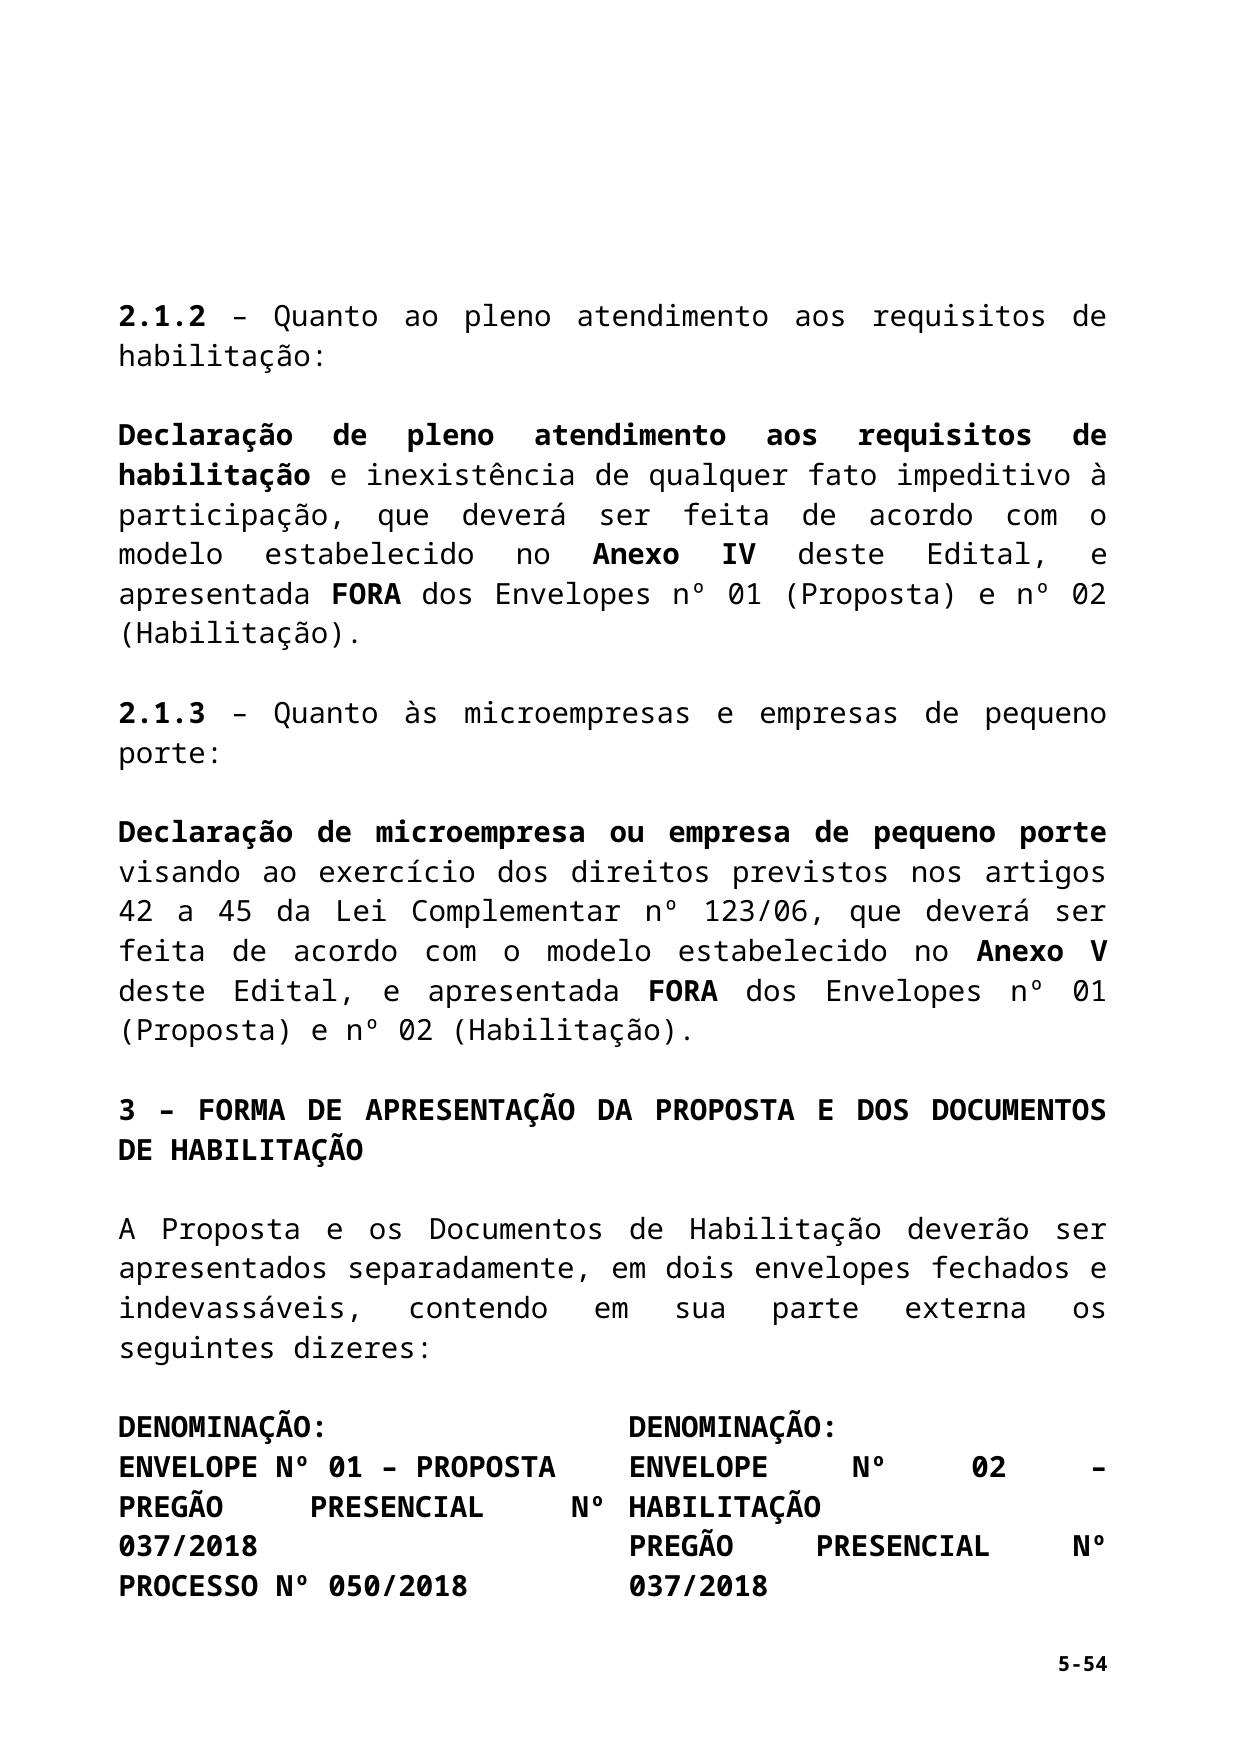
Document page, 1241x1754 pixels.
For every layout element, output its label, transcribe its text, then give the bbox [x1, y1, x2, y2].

text Declaração de microempresa ou empresa de pequeno porte visando ao exercício dos direitos previstos nos artigos 42 a 45 da Lei Complementar nº 123/06, que deverá ser feita de acordo com o modelo estabelecido no Anexo V deste Edital, e apresentada FORA dos Envelopes nº 01 (Proposta) e nº 02 (Habilitação). [118, 811, 1108, 1049]
text 2.1.2 – Quanto ao pleno atendimento aos requisitos de habilitação: [118, 295, 1108, 375]
text Declaração de pleno atendimento aos requisitos de habilitação e inexistência de qualquer fato impeditivo à participação, que deverá ser feita de acordo com o modelo estabelecido no Anexo IV deste Edital, e apresentada FORA dos Envelopes nº 01 (Proposta) e nº 02 (Habilitação). [118, 414, 1108, 652]
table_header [617, 1407, 1119, 1605]
text 3 – FORMA DE APRESENTAÇÃO DA PROPOSTA E DOS DOCUMENTOS DE HABILITAÇÃO [118, 1089, 1108, 1168]
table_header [107, 1407, 617, 1605]
text 2.1.3 – Quanto às microempresas e empresas de pequeno porte: [118, 692, 1108, 772]
text A Proposta e os Documentos de Habilitação deverão ser apresentados separadamente, em dois envelopes fechados e indevassáveis, contendo em sua parte externa os seguintes dizeres: [118, 1208, 1108, 1367]
